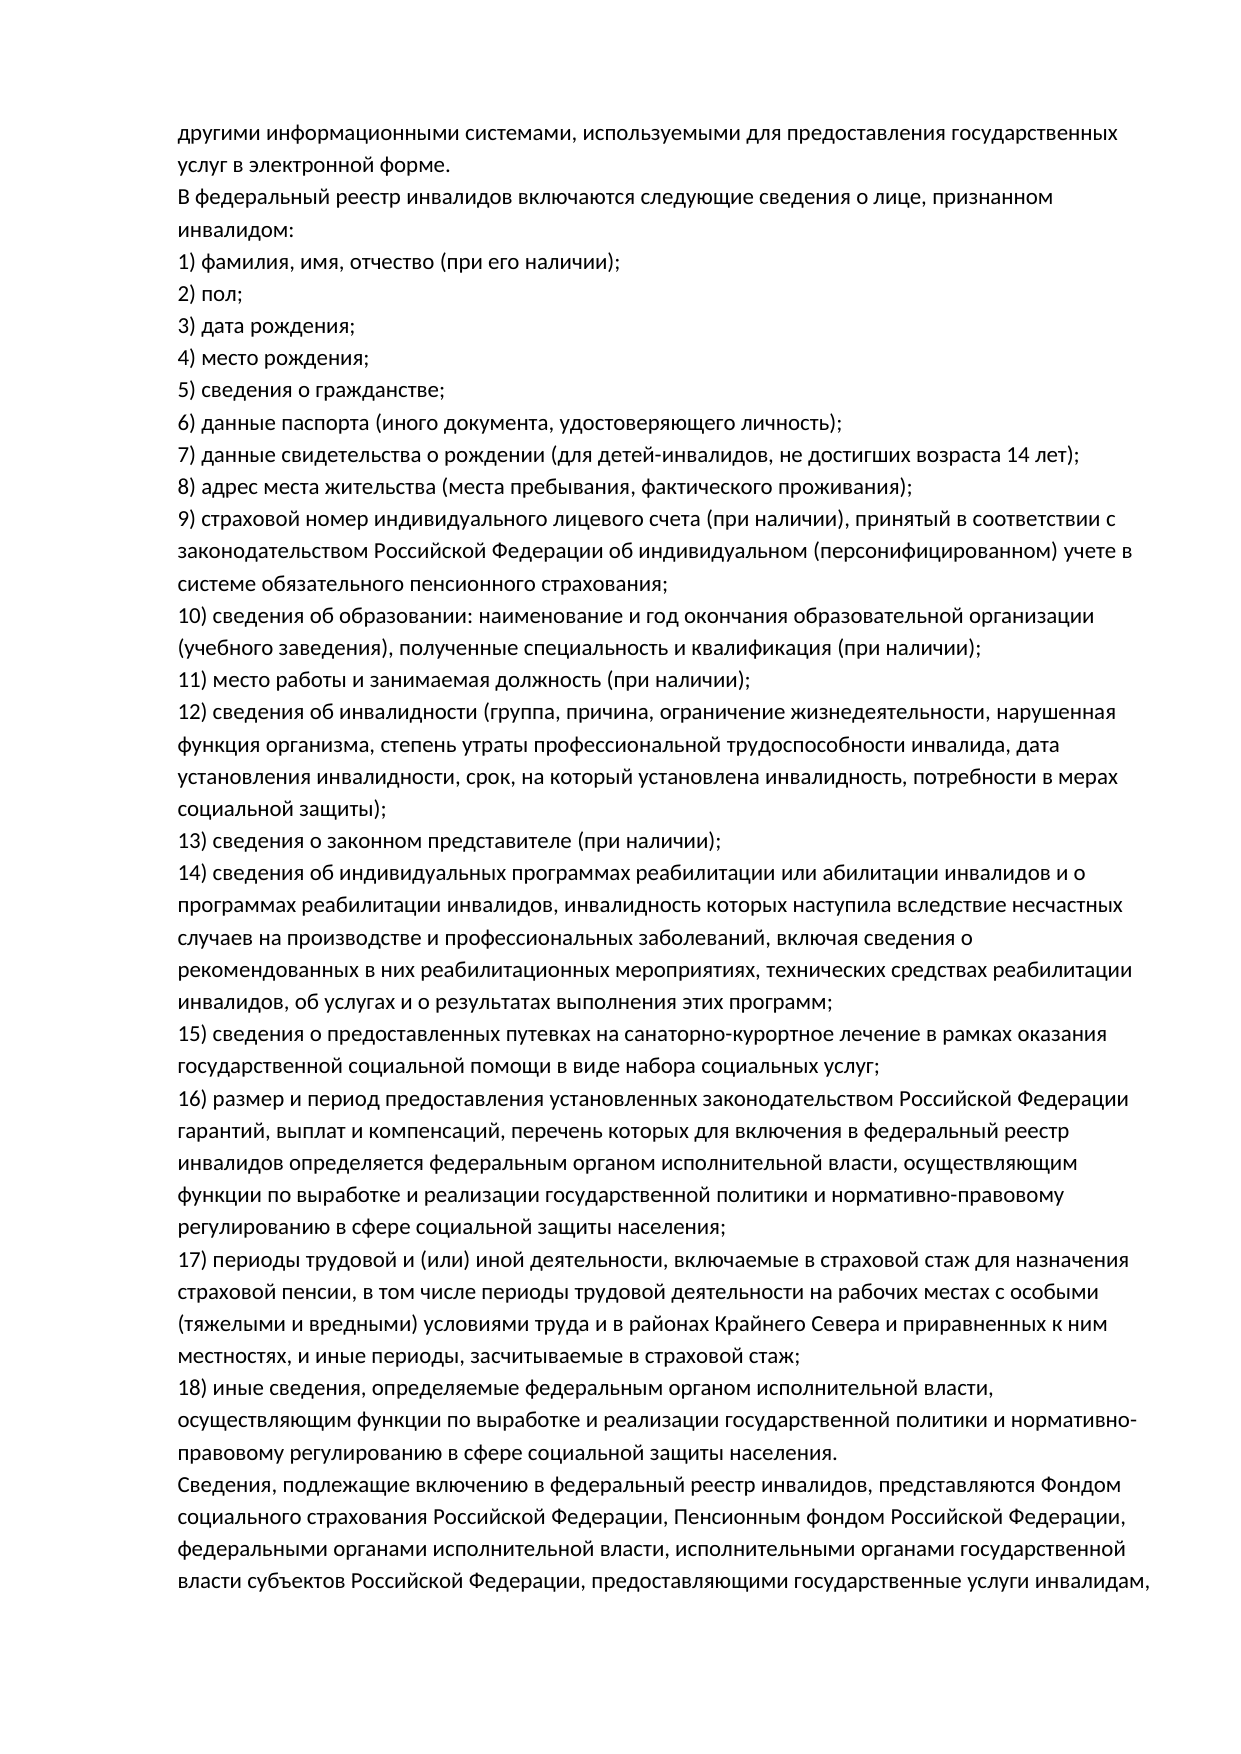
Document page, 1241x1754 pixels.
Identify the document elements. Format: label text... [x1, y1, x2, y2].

text 4) место рождения; [177, 343, 1152, 371]
text 2) пол; [177, 279, 1152, 307]
text В федеральный реестр инвалидов включаются следующие сведения о лице, признанном инвалидом: [177, 182, 1152, 243]
text 8) адрес места жительства (места пребывания, фактического проживания); [177, 472, 1152, 500]
text 10) сведения об образовании: наименование и год окончания образовательной организации (учебного заведения), полученные специальность и квалификация (при наличии); [177, 601, 1152, 661]
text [177, 1470, 1152, 1594]
text 1) фамилия, имя, отчество (при его наличии); [177, 247, 1152, 275]
text 13) сведения о законном представителе (при наличии); [177, 826, 1152, 854]
text 6) данные паспорта (иного документа, удостоверяющего личность); [177, 408, 1152, 436]
text 14) сведения об индивидуальных программах реабилитации или абилитации инвалидов и о программах реабилитации инвалидов, инвалидность которых наступила вследствие несчастных случаев на производстве и профессиональных заболеваний, включая сведения о рекомендованных в них реабилитационных мероприятиях, технических средствах реабилитации инвалидов, об услугах и о результатах выполнения этих программ; [177, 858, 1152, 1015]
text 5) сведения о гражданстве; [177, 376, 1152, 404]
text 3) дата рождения; [177, 311, 1152, 339]
text 16) размер и период предоставления установленных законодательством Российской Федерации гарантий, выплат и компенсаций, перечень которых для включения в федеральный реестр инвалидов определяется федеральным органом исполнительной власти, осуществляющим функции по выработке и реализации государственной политики и нормативно-правовому регулированию в сфере социальной защиты населения; [177, 1084, 1152, 1241]
text 9) страховой номер индивидуального лицевого счета (при наличии), принятый в соответствии с законодательством Российской Федерации об индивидуальном (персонифицированном) учете в системе обязательного пенсионного страхования; [177, 504, 1152, 597]
text 15) сведения о предоставленных путевках на санаторно-курортное лечение в рамках оказания государственной социальной помощи в виде набора социальных услуг; [177, 1019, 1152, 1079]
text 7) данные свидетельства о рождении (для детей-инвалидов, не достигших возраста 14 лет); [177, 440, 1152, 468]
text 17) периоды трудовой и (или) иной деятельности, включаемые в страховой стаж для назначения страховой пенсии, в том числе периоды трудовой деятельности на рабочих местах с особыми (тяжелыми и вредными) условиями труда и в районах Крайнего Севера и приравненных к ним местностях, и иные периоды, засчитываемые в страховой стаж; [177, 1245, 1152, 1369]
text 12) сведения об инвалидности (группа, причина, ограничение жизнедеятельности, нарушенная функция организма, степень утраты профессиональной трудоспособности инвалида, дата установления инвалидности, срок, на который установлена инвалидность, потребности в мерах социальной защиты); [177, 697, 1152, 822]
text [177, 118, 1152, 178]
text 18) иные сведения, определяемые федеральным органом исполнительной власти, осуществляющим функции по выработке и реализации государственной политики и нормативно-правовому регулированию в сфере социальной защиты населения. [177, 1373, 1152, 1466]
text 11) место работы и занимаемая должность (при наличии); [177, 665, 1152, 693]
